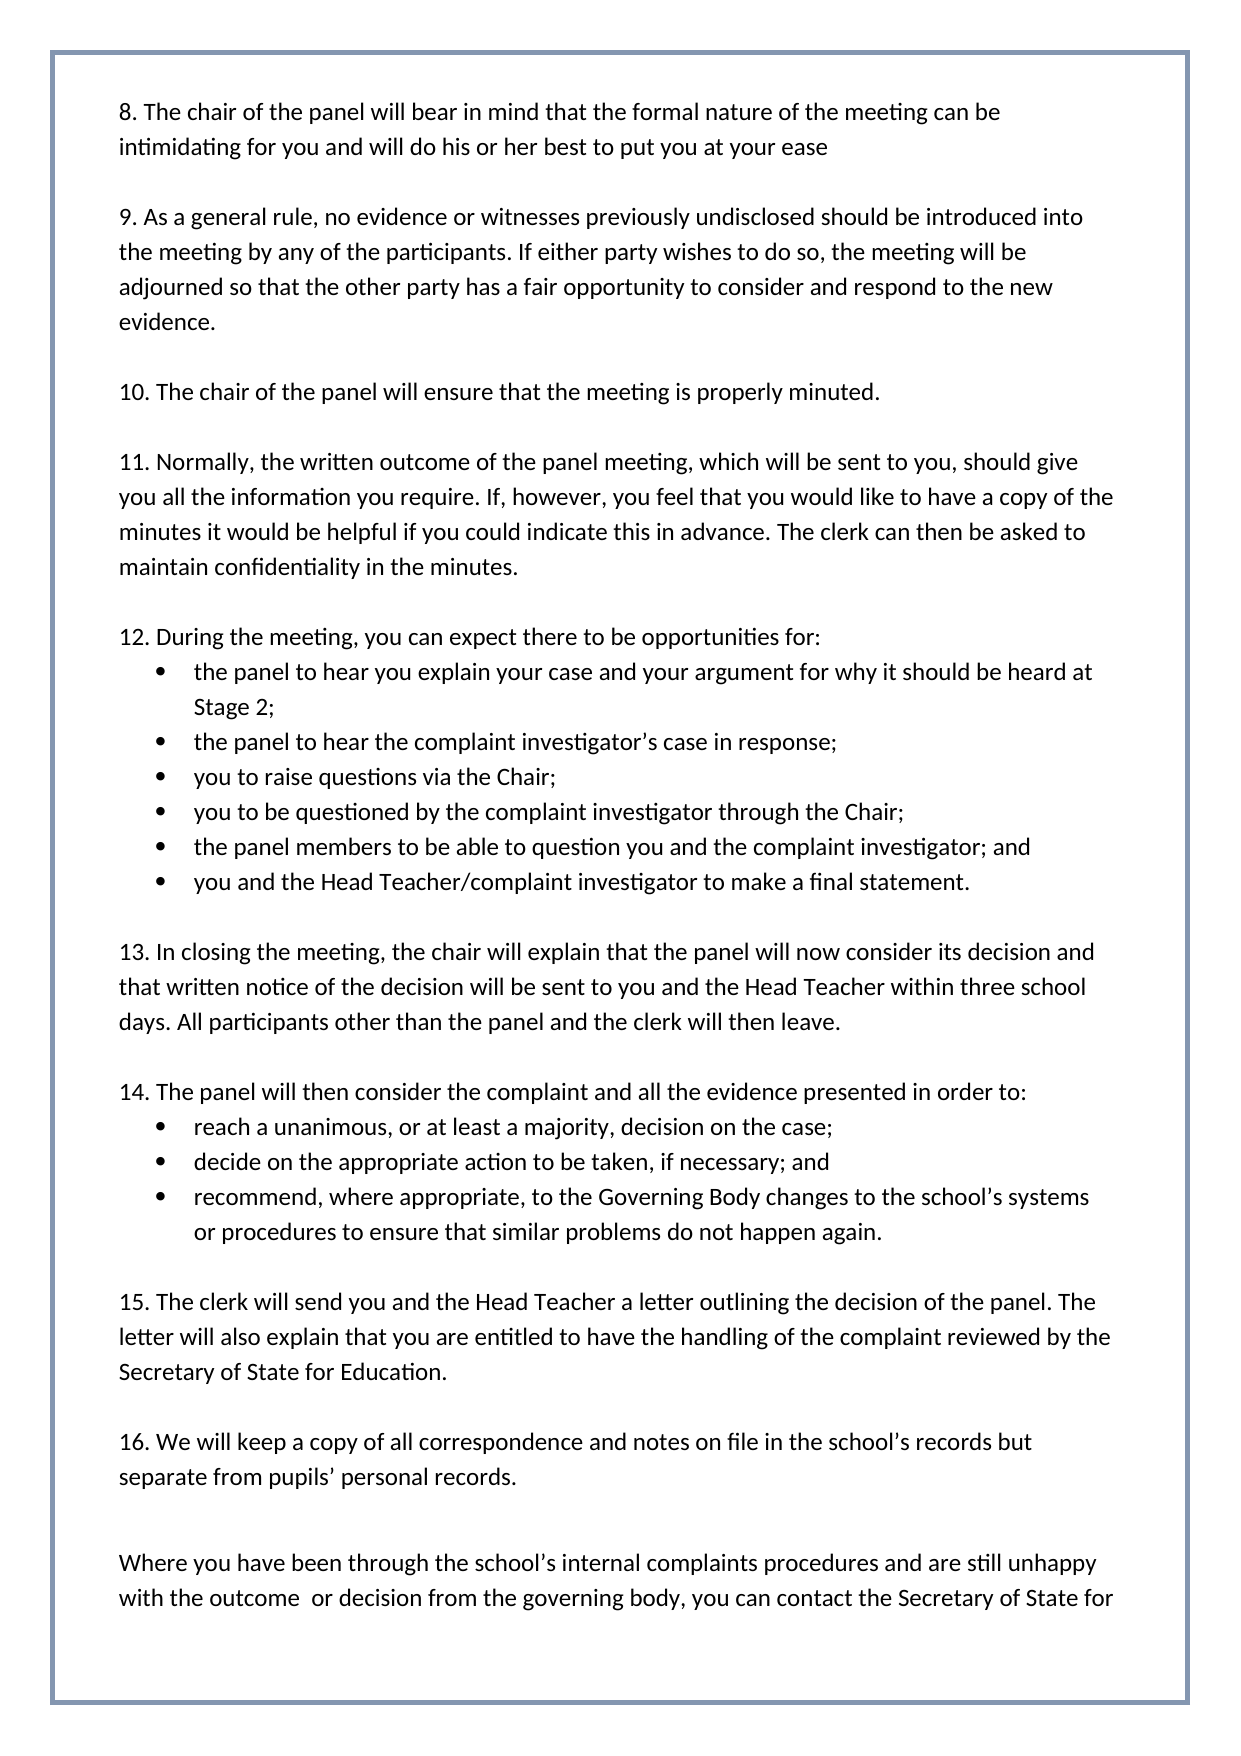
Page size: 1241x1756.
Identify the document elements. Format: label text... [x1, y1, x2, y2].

text 15. The clerk will send you and the Head Teacher a letter outlining the decision of the panel. The letter will also explain that you are entitled to have the handling of the complaint reviewed by the Secretary of State for Education. [119, 1286, 1115, 1386]
text 14. The panel will then consider the complaint and all the evidence presented in order to: [119, 1076, 1115, 1106]
text 12. During the meeting, you can expect there to be opportunities for: [119, 621, 1115, 651]
list the panel to hear you explain your case and your argument for why it should be heard at Stage 2; [156, 656, 1115, 721]
text 9. As a general rule, no evidence or witnesses previously undisclosed should be introduced into the meeting by any of the participants. If either party wishes to do so, the meeting will be adjourned so that the other party has a fair opportunity to consider and respond to the new evidence. [119, 201, 1115, 336]
list you to raise questions via the Chair; [156, 761, 1115, 791]
list recommend, where appropriate, to the Governing Body changes to the school’s systems or procedures to ensure that similar problems do not happen again. [156, 1181, 1115, 1246]
list the panel members to be able to question you and the complaint investigator; and [156, 831, 1115, 861]
list reach a unanimous, or at least a majority, decision on the case; [156, 1111, 1115, 1141]
text 8. The chair of the panel will bear in mind that the formal nature of the meeting can be intimidating for you and will do his or her best to put you at your ease [119, 96, 1115, 161]
text 11. Normally, the written outcome of the panel meeting, which will be sent to you, should give you all the information you require. If, however, you feel that you would like to have a copy of the minutes it would be helpful if you could indicate this in advance. The clerk can then be asked to maintain confidentiality in the minutes. [119, 446, 1115, 581]
text 10. The chair of the panel will ensure that the meeting is properly minuted. [119, 376, 1115, 406]
list you and the Head Teacher/complaint investigator to make a final statement. [156, 866, 1115, 896]
list the panel to hear the complaint investigator’s case in response; [156, 726, 1115, 756]
list decide on the appropriate action to be taken, if necessary; and [156, 1146, 1115, 1176]
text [119, 1547, 1115, 1612]
text 16. We will keep a copy of all correspondence and notes on file in the school’s records but separate from pupils’ personal records. [119, 1426, 1115, 1491]
text 13. In closing the meeting, the chair will explain that the panel will now consider its decision and that written notice of the decision will be sent to you and the Head Teacher within three school days. All participants other than the panel and the clerk will then leave. [119, 936, 1115, 1036]
list you to be questioned by the complaint investigator through the Chair; [156, 796, 1115, 826]
